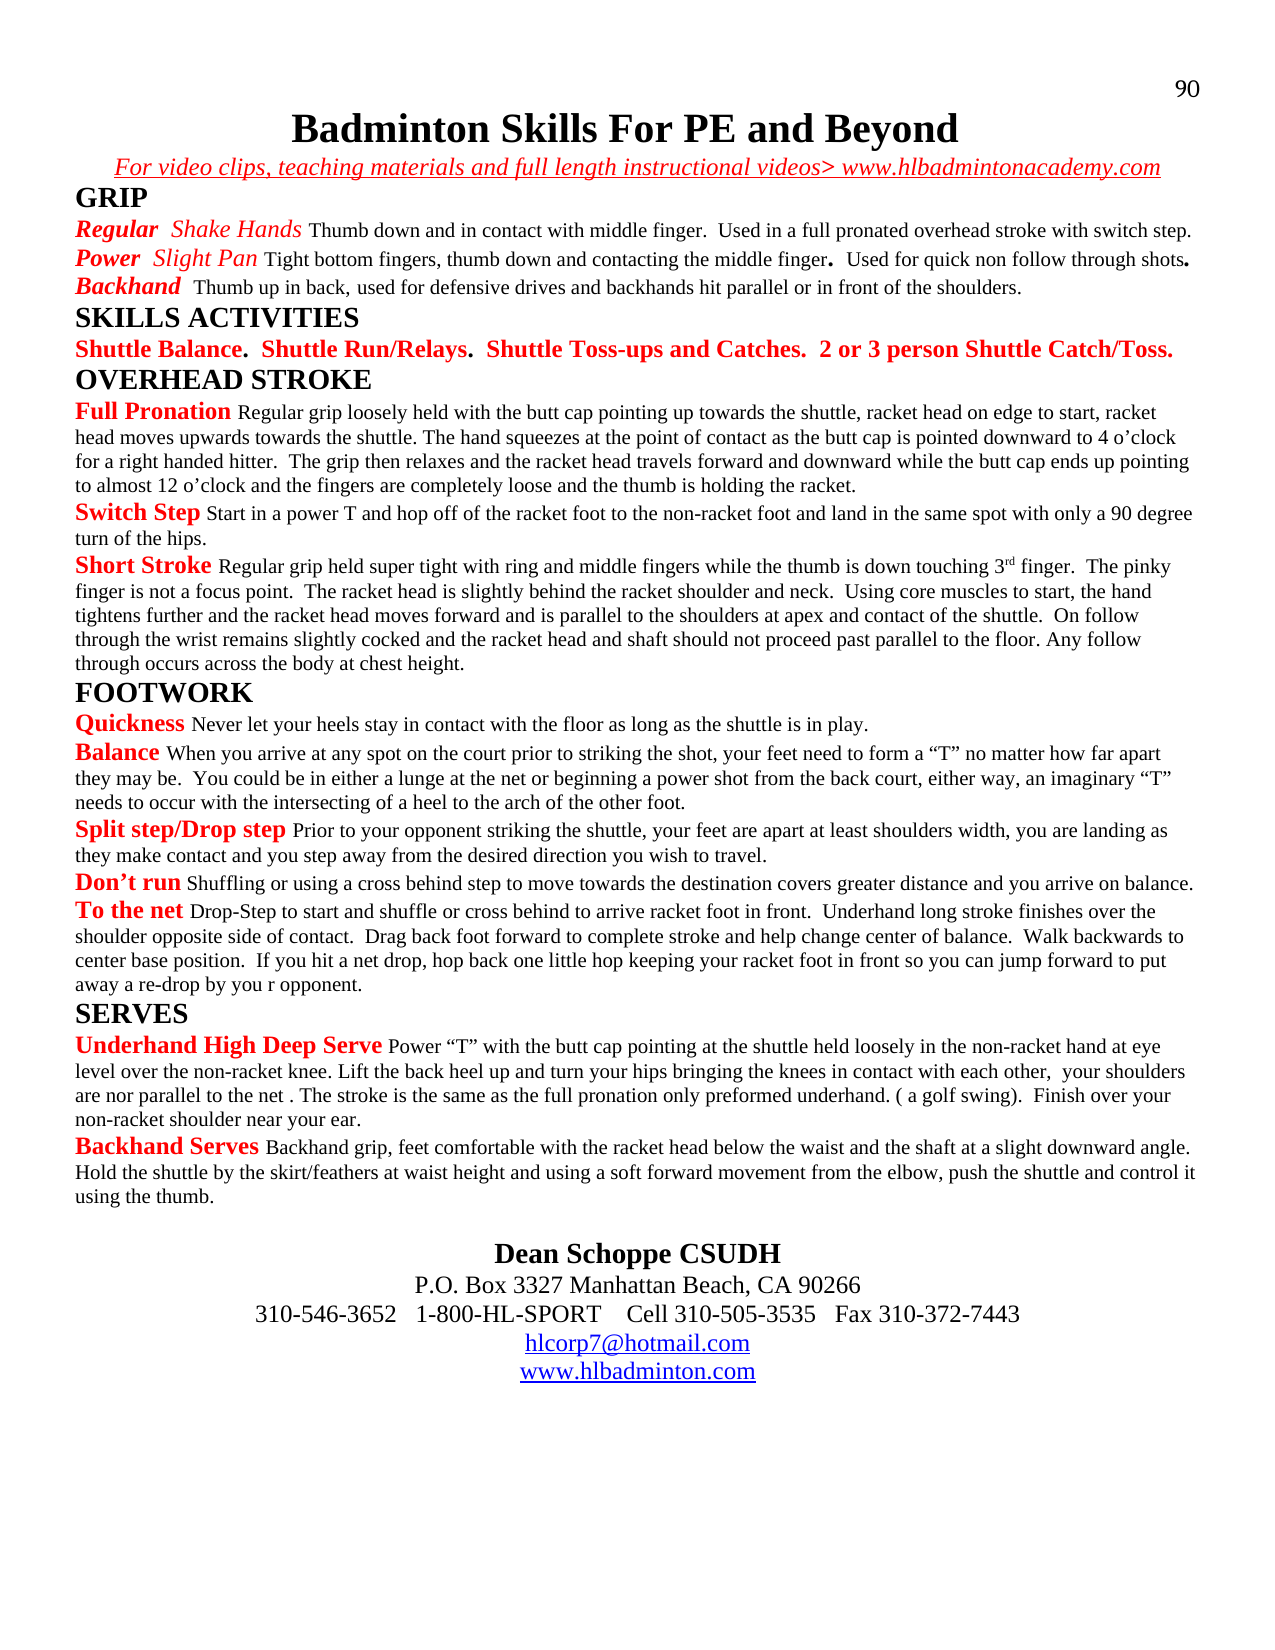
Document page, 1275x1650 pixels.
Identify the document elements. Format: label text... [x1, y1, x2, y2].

text SKILLS ACTIVITIES [75, 300, 1200, 334]
text Badminton Skills For PE and Beyond [75, 104, 1200, 152]
text Regular Shake Hands Thumb down and in contact with middle finger. Used in a full pronated overhead stroke with switch step. [75, 214, 1200, 243]
text Backhand Serves Backhand grip, feet comfortable with the racket head below the waist and the shaft at a slight downward angle. Hold the shuttle by the skirt/feathers at waist height and using a soft forward movement from the elbow, push the shuttle and control it using the thumb. [75, 1131, 1200, 1208]
text P.O. Box 3327 Manhattan Beach, CA 90266 [75, 1270, 1200, 1299]
text Underhand High Deep Serve Power “T” with the butt cap pointing at the shuttle held loosely in the non-racket hand at eye level over the non-racket knee. Lift the back heel up and turn your hips bringing the knees in contact with each other, your shoulders are nor parallel to the net . The stroke is the same as the full pronation only preformed underhand. ( a golf swing). Finish over your non-racket shoulder near your ear. [75, 1030, 1200, 1131]
text www.hlbadminton.com [75, 1356, 1200, 1385]
text Short Stroke Regular grip held super tight with ring and middle fingers while the thumb is down touching 3rd finger. The pinky finger is not a focus point. The racket head is slightly behind the racket shoulder and neck. Using core muscles to start, the hand tightens further and the racket head moves forward and is parallel to the shoulders at apex and contact of the shuttle. On follow through the wrist remains slightly cocked and the racket head and shaft should not proceed past parallel to the floor. Any follow through occurs across the body at chest height. [75, 550, 1200, 675]
text Shuttle Balance. Shuttle Run/Relays. Shuttle Toss-ups and Catches. 2 or 3 person Shuttle Catch/Toss. [75, 334, 1200, 362]
text Power Slight Pan Tight bottom fingers, thumb down and contacting the middle finger. Used for quick non follow through shots. [75, 243, 1200, 271]
text OVERHEAD STROKE [75, 362, 1200, 396]
text Split step/Drop step Prior to your opponent striking the shuttle, your feet are apart at least shoulders width, you are landing as they make contact and you step away from the desired direction you wish to travel. [75, 814, 1200, 867]
text hlcorp7@hotmail.com [75, 1328, 1200, 1356]
text Don’t run Shuffling or using a cross behind step to move towards the destination covers greater distance and you arrive on balance. [75, 867, 1200, 896]
text To the net Drop-Step to start and shuffle or cross behind to arrive racket foot in front. Underhand long stroke finishes over the shoulder opposite side of contact. Drag back foot forward to complete stroke and help change center of balance. Walk backwards to center base position. If you hit a net drop, hop back one little hop keeping your racket foot in front so you can jump forward to put away a re-drop by you r opponent. [75, 896, 1200, 996]
text 310-546-3652 1-800-HL-SPORT Cell 310-505-3535 Fax 310-372-7443 [75, 1299, 1200, 1328]
text SERVES [75, 996, 1200, 1030]
text For video clips, teaching materials and full length instructional videos> www.hlbadmintonacademy.com [75, 152, 1200, 180]
text Full Pronation Regular grip loosely held with the butt cap pointing up towards the shuttle, racket head on edge to start, racket head moves upwards towards the shuttle. The hand squeezes at the point of contact as the butt cap is pointed downward to 4 o’clock for a right handed hitter. The grip then relaxes and the racket head travels forward and downward while the butt cap ends up pointing to almost 12 o’clock and the fingers are completely loose and the thumb is holding the racket. [75, 396, 1200, 497]
text Dean Schoppe CSUDH [75, 1237, 1200, 1270]
text Switch Step Start in a power T and hop off of the racket foot to the non-racket foot and land in the same spot with only a 90 degree turn of the hips. [75, 497, 1200, 550]
text FOOTWORK [75, 675, 1200, 708]
text Quickness Never let your heels stay in contact with the floor as long as the shuttle is in play. [75, 708, 1200, 737]
text Balance When you arrive at any spot on the court prior to striking the shot, your feet need to form a “T” no matter how far apart they may be. You could be in either a lunge at the net or beginning a power shot from the back court, either way, an imaginary “T” needs to occur with the intersecting of a heel to the arch of the other foot. [75, 737, 1200, 814]
text Backhand Thumb up in back, used for defensive drives and backhands hit parallel or in front of the shoulders. [75, 271, 1200, 300]
text GRIP [75, 180, 1200, 214]
